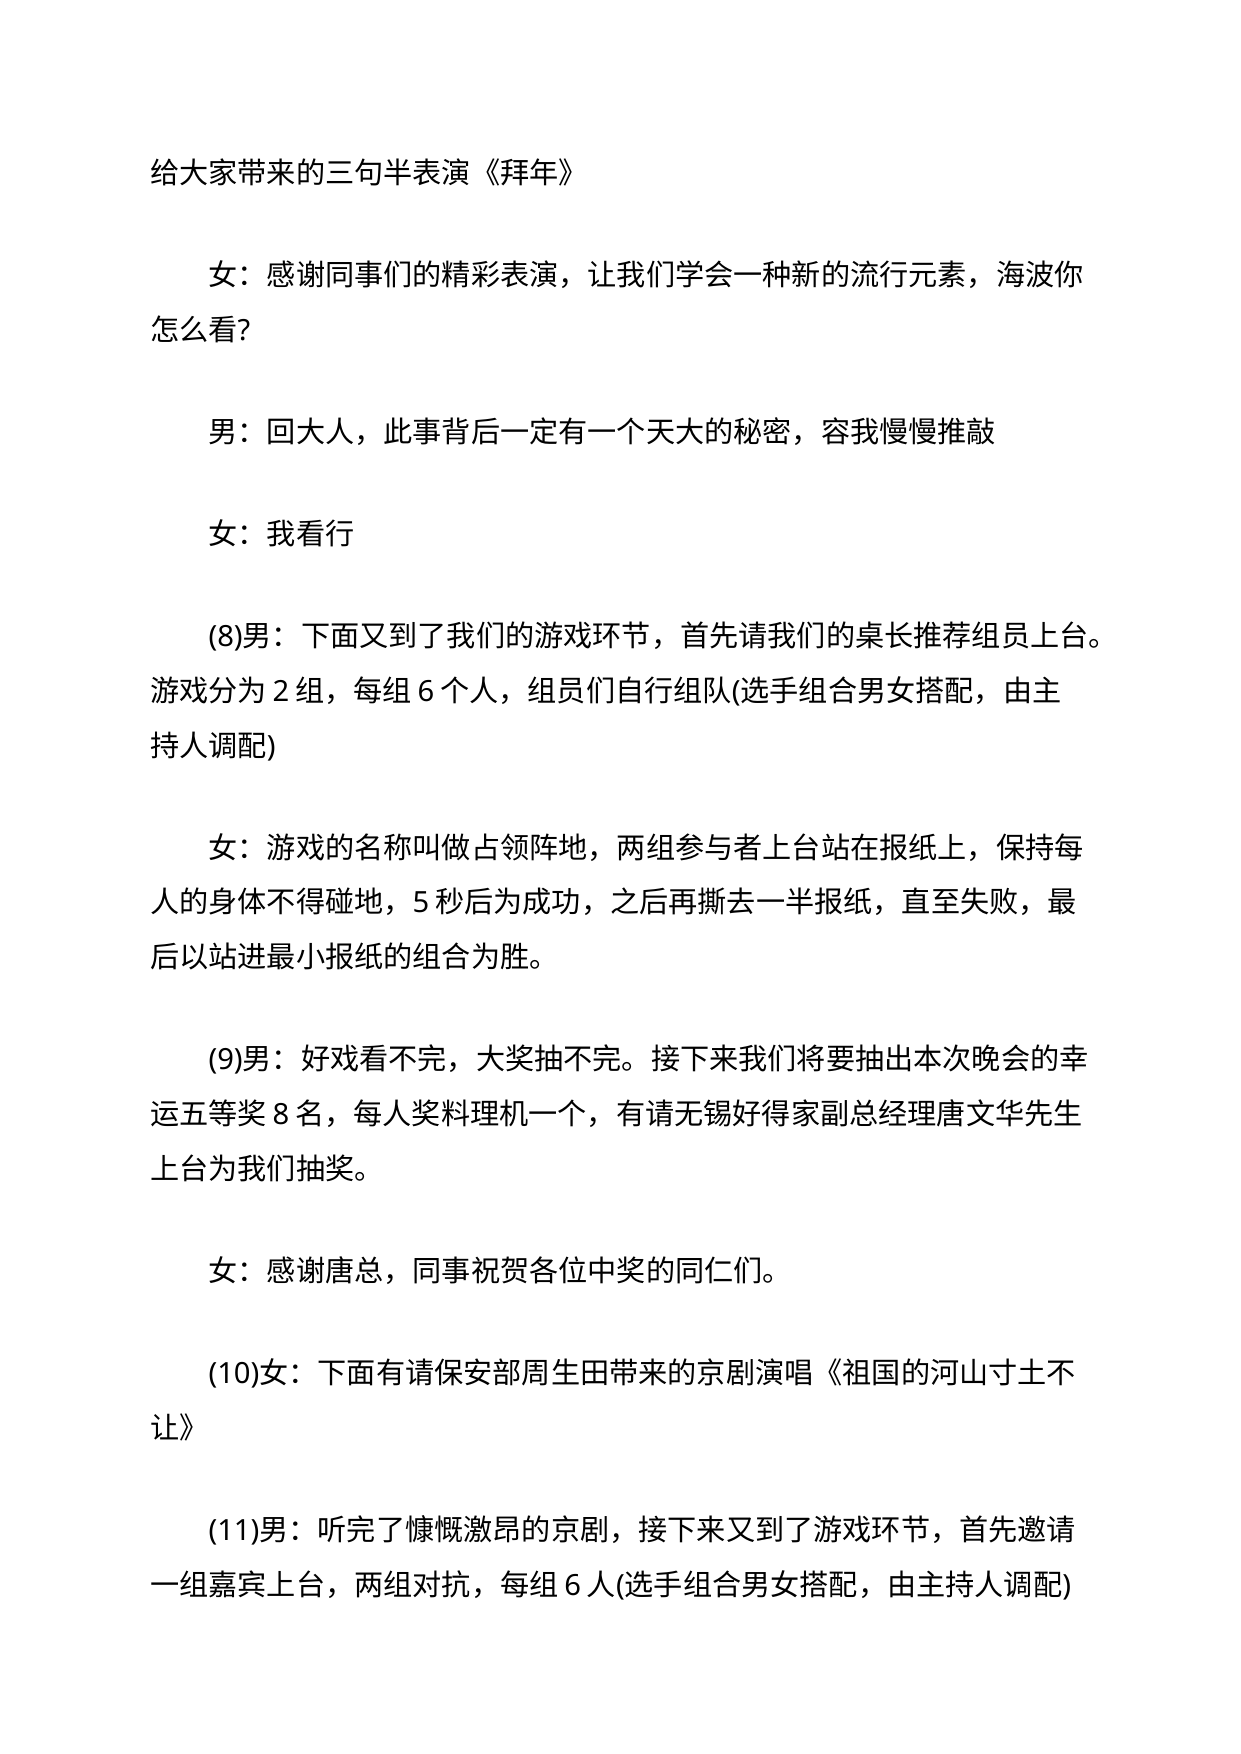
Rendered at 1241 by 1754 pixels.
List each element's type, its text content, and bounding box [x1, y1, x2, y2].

text (11)男：听完了慷慨激昂的京剧，接下来又到了游戏环节，首先邀请一组嘉宾上台，两组对抗，每组6人(选手组合男女搭配，由主持人调配) [150, 1506, 1090, 1603]
text 女：感谢唐总，同事祝贺各位中奖的同仁们。 [150, 1248, 1090, 1290]
text 女：感谢同事们的精彩表演，让我们学会一种新的流行元素，海波你怎么看? [150, 252, 1090, 349]
text 男：回大人，此事背后一定有一个天大的秘密，容我慢慢推敲 [150, 409, 1090, 451]
text 女：我看行 [150, 510, 1090, 553]
text (9)男：好戏看不完，大奖抽不完。接下来我们将要抽出本次晚会的幸运五等奖8名，每人奖料理机一个，有请无锡好得家副总经理唐文华先生上台为我们抽奖。 [150, 1036, 1090, 1188]
text (10)女：下面有请保安部周生田带来的京剧演唱《祖国的河山寸土不让》 [150, 1349, 1090, 1447]
text (8)男：下面又到了我们的游戏环节，首先请我们的桌长推荐组员上台。游戏分为2组，每组6个人，组员们自行组队(选手组合男女搭配，由主持人调配) [150, 612, 1090, 764]
text 女：游戏的名称叫做占领阵地，两组参与者上台站在报纸上，保持每人的身体不得碰地，5秒后为成功，之后再撕去一半报纸，直至失败，最后以站进最小报纸的组合为胜。 [150, 824, 1090, 976]
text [150, 150, 1090, 192]
